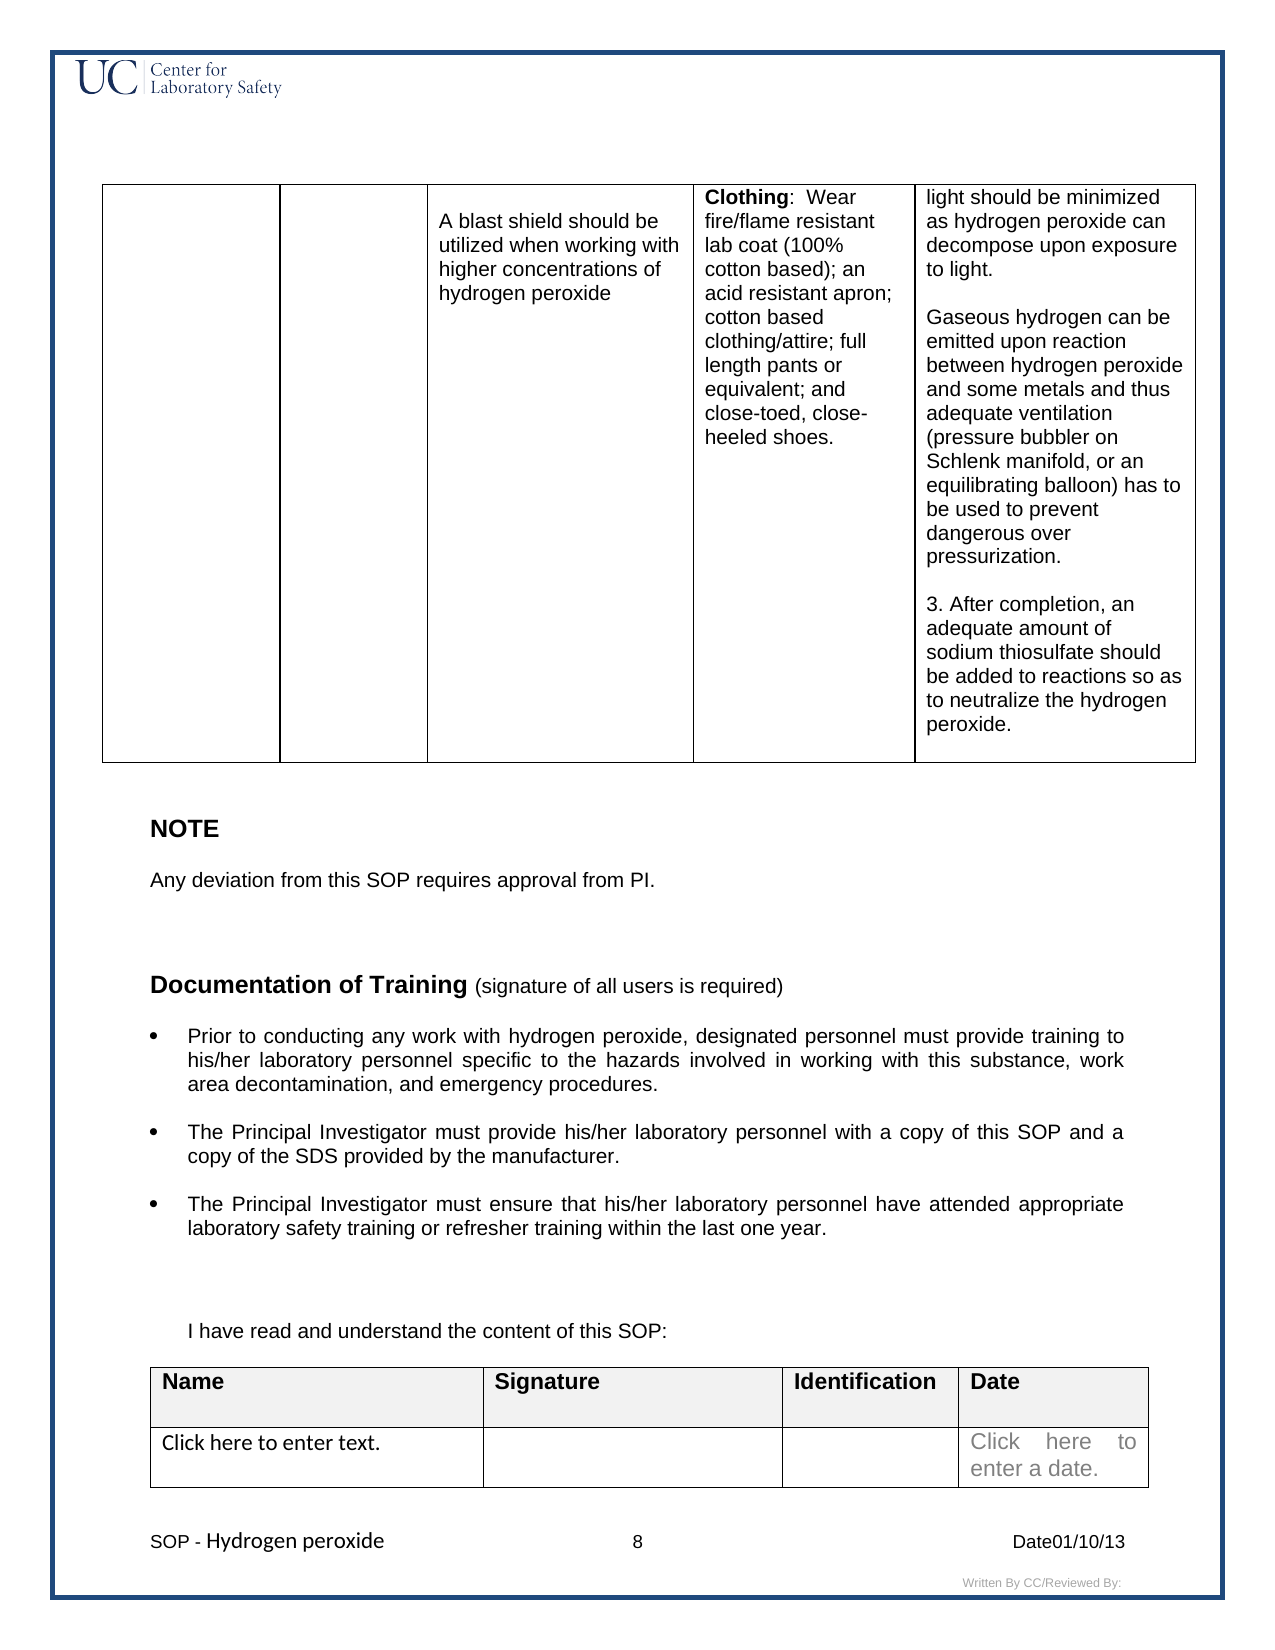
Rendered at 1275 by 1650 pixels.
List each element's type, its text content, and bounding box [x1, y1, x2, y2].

text NOTE [150, 814, 1125, 843]
list The Principal Investigator must ensure that his/her laboratory personnel have attended appropriate laboratory safety training or refresher training within the last one year. [150, 1192, 1125, 1240]
text Any deviation from this SOP requires approval from PI. [150, 868, 1125, 892]
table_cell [281, 185, 427, 762]
table_header Date [959, 1368, 1148, 1427]
table_header Identification [783, 1368, 958, 1427]
picture [75, 60, 282, 100]
text Documentation of Training (signature of all users is required) [150, 970, 1125, 999]
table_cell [916, 185, 1195, 762]
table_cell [428, 185, 693, 762]
list The Principal Investigator must provide his/her laboratory personnel with a copy of this SOP and a copy of the SDS provided by the manufacturer. [150, 1120, 1125, 1168]
table_header Name [151, 1368, 483, 1427]
table_cell [484, 1428, 782, 1487]
list I have read and understand the content of this SOP: [187, 1319, 1125, 1343]
table_cell [783, 1428, 958, 1487]
list Prior to conducting any work with , designated personnel must provide training to his/her laboratory personnel specific to the hazards involved in working with this substance, work area decontamination, and emergency procedures. [150, 1024, 1125, 1096]
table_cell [103, 185, 279, 762]
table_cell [694, 185, 914, 762]
table_header Signature [484, 1368, 782, 1427]
